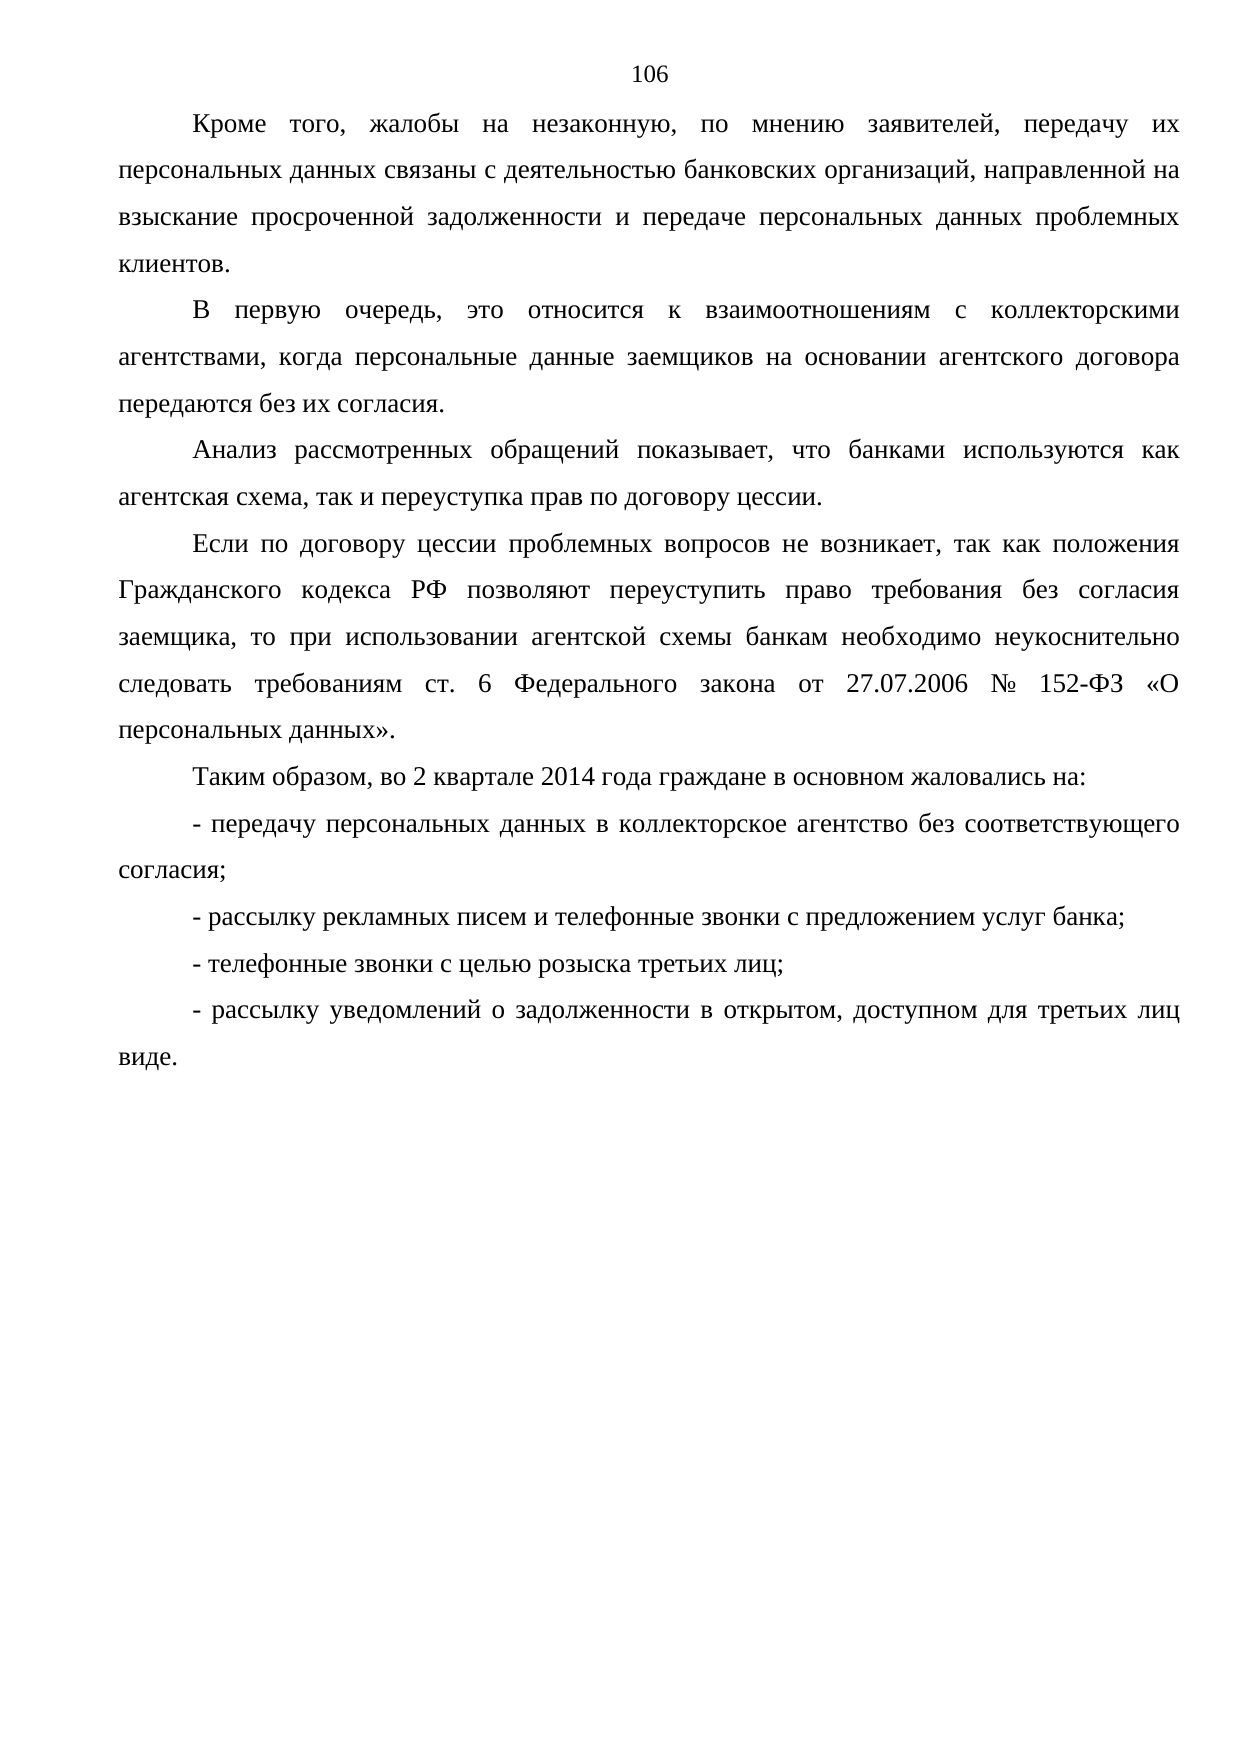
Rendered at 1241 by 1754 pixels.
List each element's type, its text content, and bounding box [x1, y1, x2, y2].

text - рассылку рекламных писем и телефонные звонки с предложением услуг банка; [118, 900, 1181, 931]
text - передачу персональных данных в коллекторское агентство без соответствующего согласия; [118, 807, 1181, 885]
text - телефонные звонки с целью розыска третьих лиц; [118, 947, 1181, 978]
text Если по договору цессии проблемных вопросов не возникает, так как положения Гражданского кодекса РФ позволяют переуступить право требования без согласия заемщика, то при использовании агентской схемы банкам необходимо неукоснительно следовать требованиям ст. 6 Федерального закона от 27.07.2006 № 152-ФЗ «О персональных данных». [118, 527, 1181, 745]
text - рассылку уведомлений о задолженности в открытом, доступном для третьих лиц виде. [118, 994, 1181, 1071]
text Таким образом, во 2 квартале 2014 года граждане в основном жаловались на: [118, 760, 1181, 791]
text В первую очередь, это относится к взаимоотношениям с коллекторскими агентствами, когда персональные данные заемщиков на основании агентского договора передаются без их согласия. [118, 294, 1181, 418]
text Кроме того, жалобы на незаконную, по мнению заявителей, передачу их персональных данных связаны с деятельностью банковских организаций, направленной на взыскание просроченной задолженности и передаче персональных данных проблемных клиентов. [118, 107, 1181, 278]
text Анализ рассмотренных обращений показывает, что банками используются как агентская схема, так и переуступка прав по договору цессии. [118, 434, 1181, 511]
